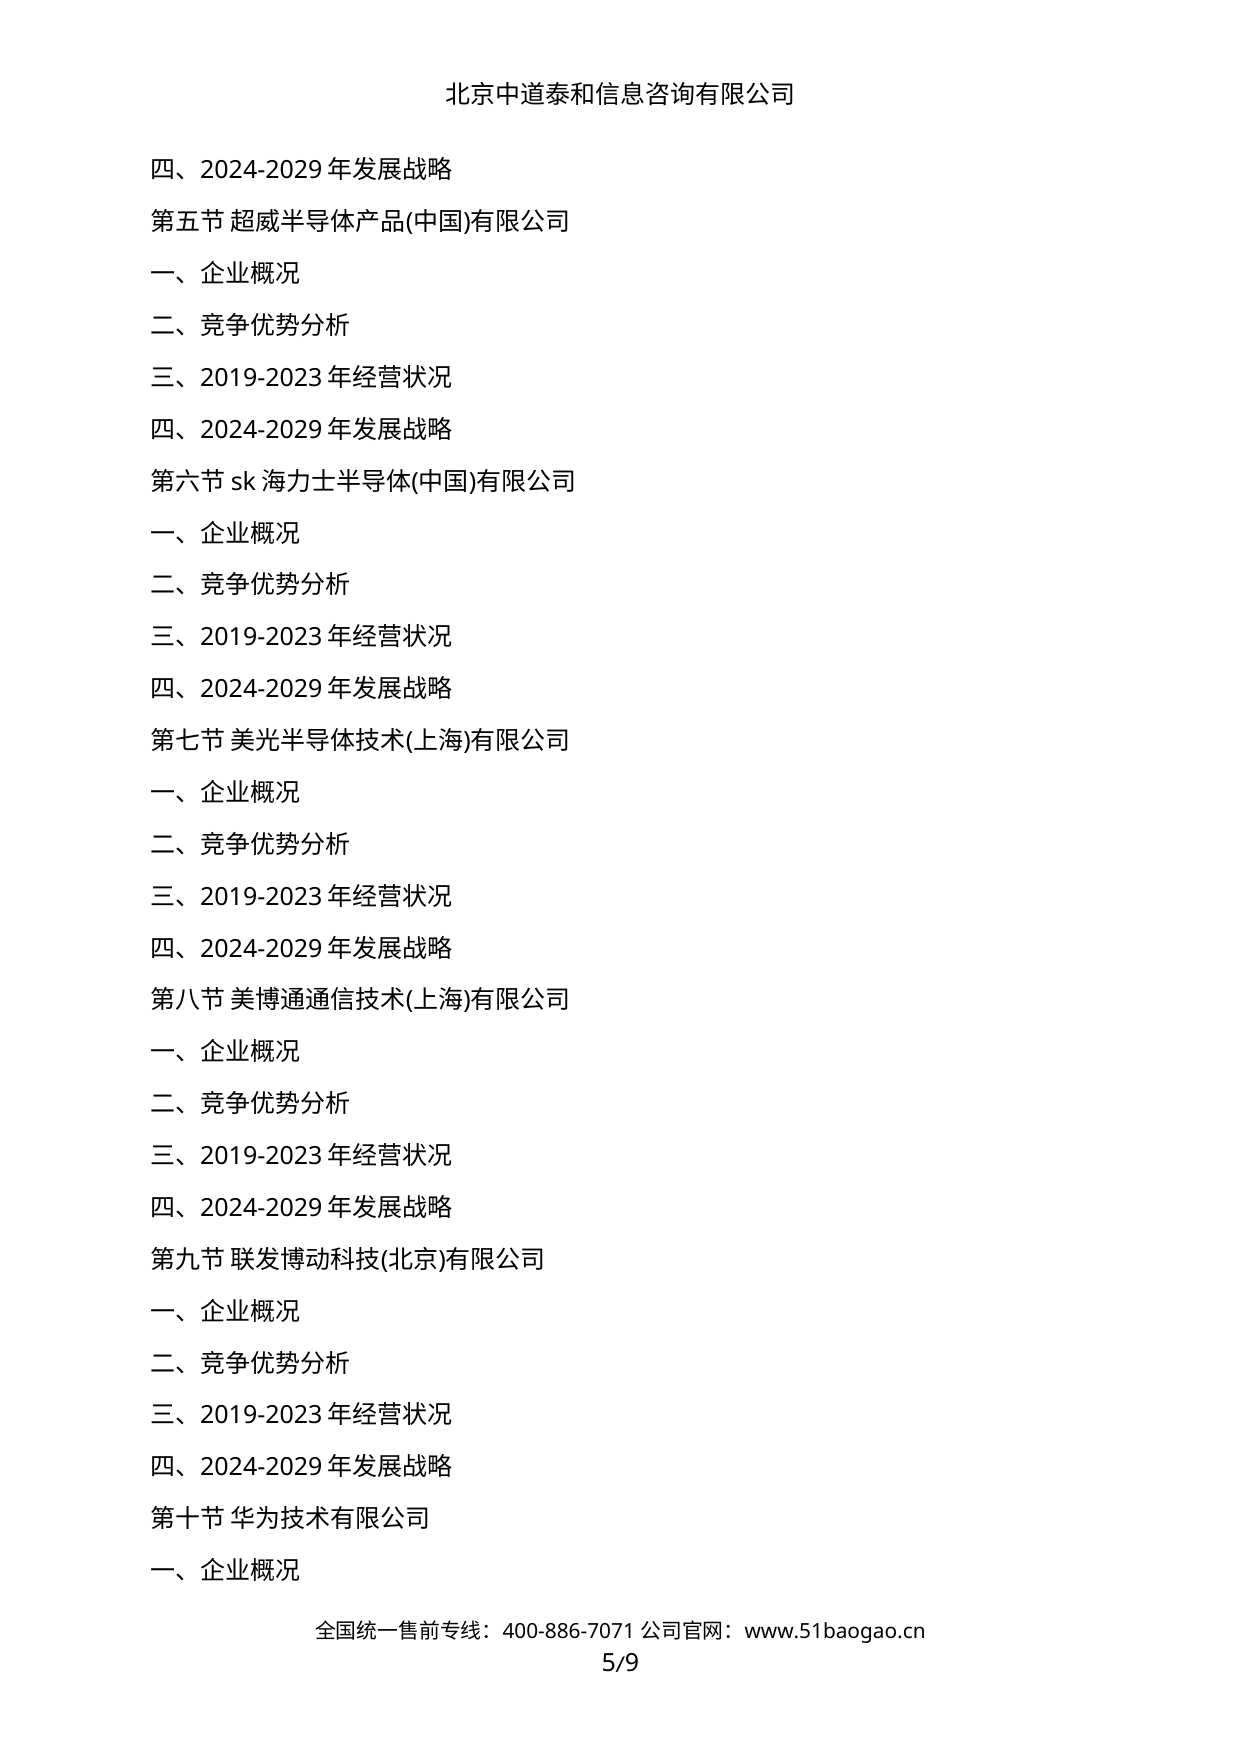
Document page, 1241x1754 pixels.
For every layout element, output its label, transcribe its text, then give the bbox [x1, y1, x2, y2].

text 一、企业概况 [150, 1291, 1090, 1327]
text 一、企业概况 [150, 254, 1090, 290]
text 四、2024-2029年发展战略 [150, 150, 1090, 186]
text 四、2024-2029年发展战略 [150, 669, 1090, 705]
text 二、竞争优势分析 [150, 306, 1090, 342]
text 四、2024-2029年发展战略 [150, 1447, 1090, 1483]
text 三、2019-2023年经营状况 [150, 1136, 1090, 1172]
text 二、竞争优势分析 [150, 565, 1090, 601]
text 四、2024-2029年发展战略 [150, 1187, 1090, 1224]
text 四、2024-2029年发展战略 [150, 928, 1090, 964]
text 三、2019-2023年经营状况 [150, 357, 1090, 394]
text 第十节 华为技术有限公司 [150, 1499, 1090, 1535]
text 三、2019-2023年经营状况 [150, 1395, 1090, 1431]
text 一、企业概况 [150, 772, 1090, 809]
text 第九节 联发博动科技(北京)有限公司 [150, 1239, 1090, 1276]
text 二、竞争优势分析 [150, 1084, 1090, 1120]
text 一、企业概况 [150, 513, 1090, 549]
text 第六节 sk海力士半导体(中国)有限公司 [150, 461, 1090, 497]
text 三、2019-2023年经营状况 [150, 876, 1090, 912]
text 三、2019-2023年经营状况 [150, 617, 1090, 653]
text 第五节 超威半导体产品(中国)有限公司 [150, 202, 1090, 238]
text 四、2024-2029年发展战略 [150, 409, 1090, 446]
text 一、企业概况 [150, 1032, 1090, 1068]
text 二、竞争优势分析 [150, 1343, 1090, 1379]
text 二、竞争优势分析 [150, 824, 1090, 861]
text 一、企业概况 [150, 1551, 1090, 1587]
text 第七节 美光半导体技术(上海)有限公司 [150, 721, 1090, 757]
text 第八节 美博通通信技术(上海)有限公司 [150, 980, 1090, 1016]
